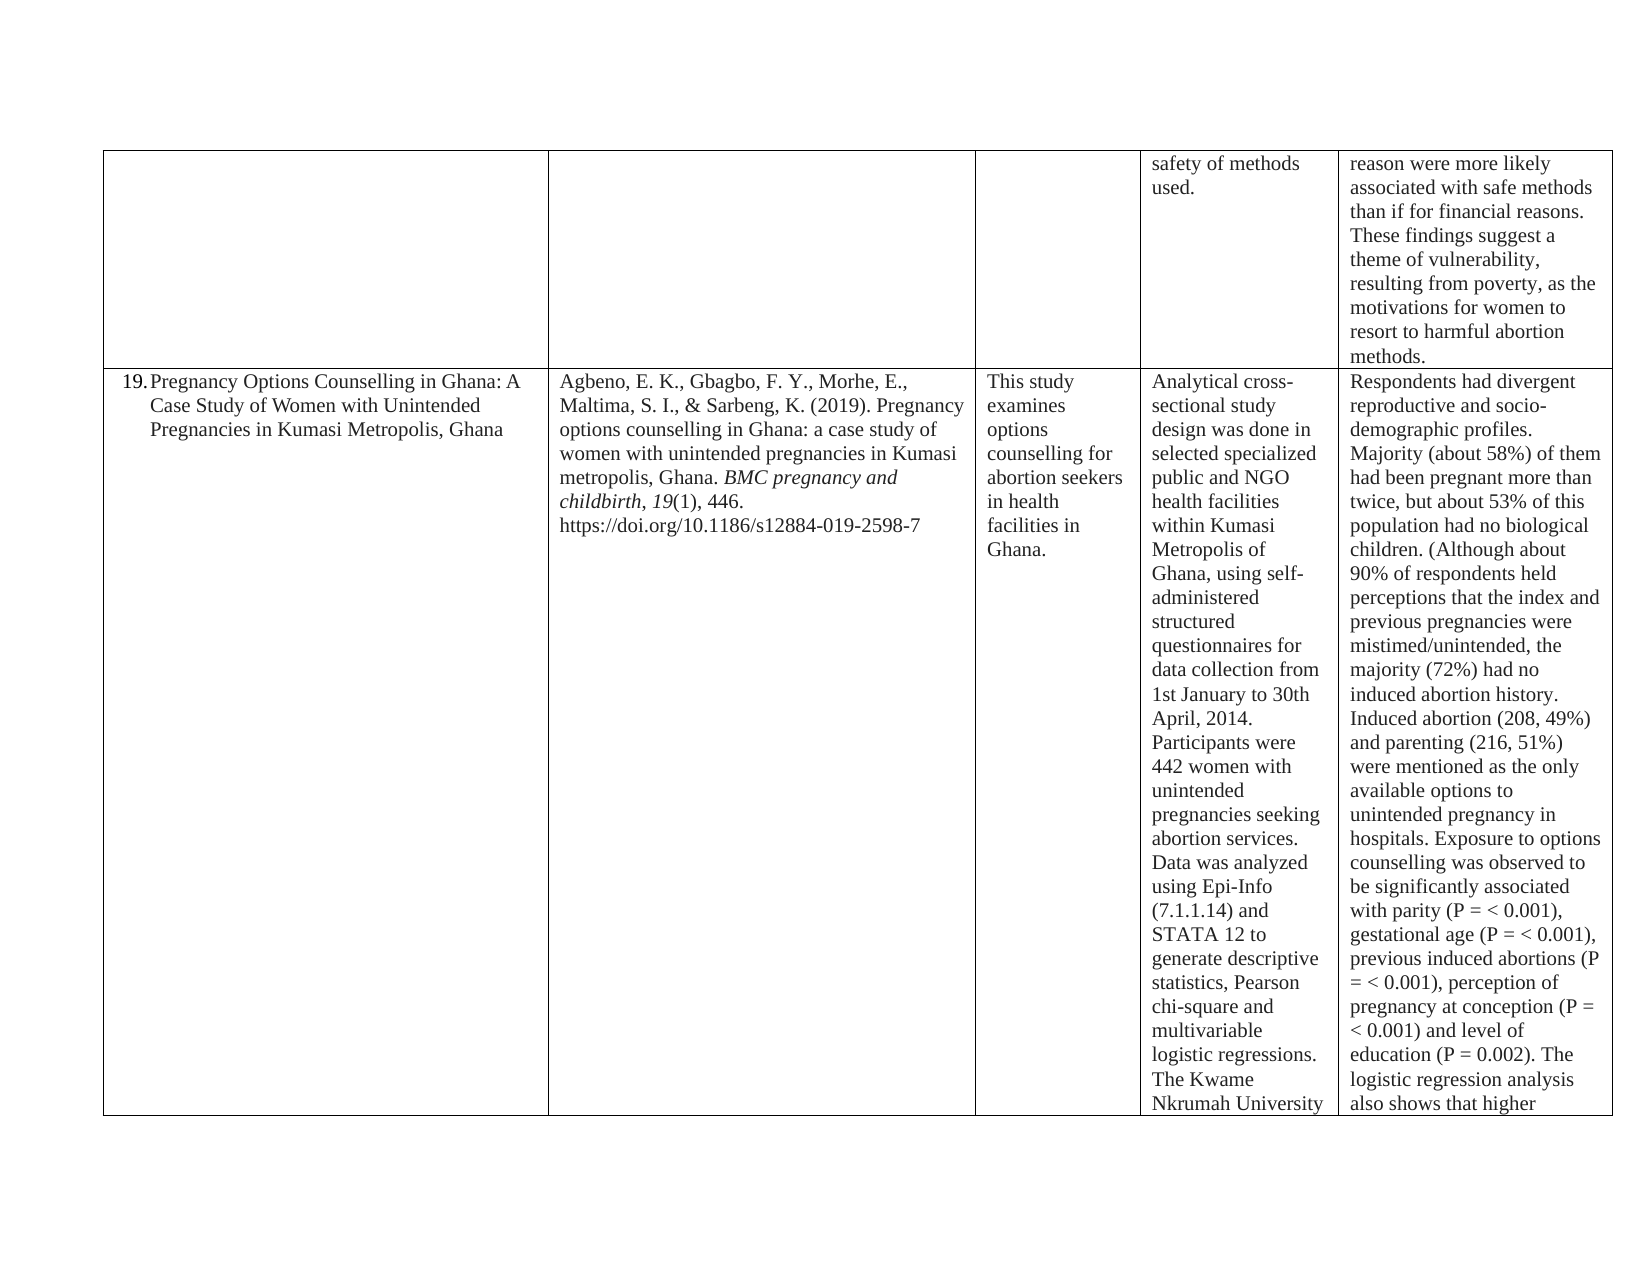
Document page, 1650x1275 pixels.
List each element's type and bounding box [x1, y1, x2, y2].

table_cell [104, 151, 548, 368]
table_cell [549, 151, 975, 368]
table_cell [549, 369, 975, 1114]
table_cell [104, 369, 548, 1114]
table_cell [976, 369, 1140, 1114]
table_cell [1339, 151, 1612, 368]
table_cell [1141, 151, 1338, 368]
table_cell [1141, 369, 1338, 1114]
table_cell [1339, 369, 1612, 1114]
table_cell [976, 151, 1140, 368]
